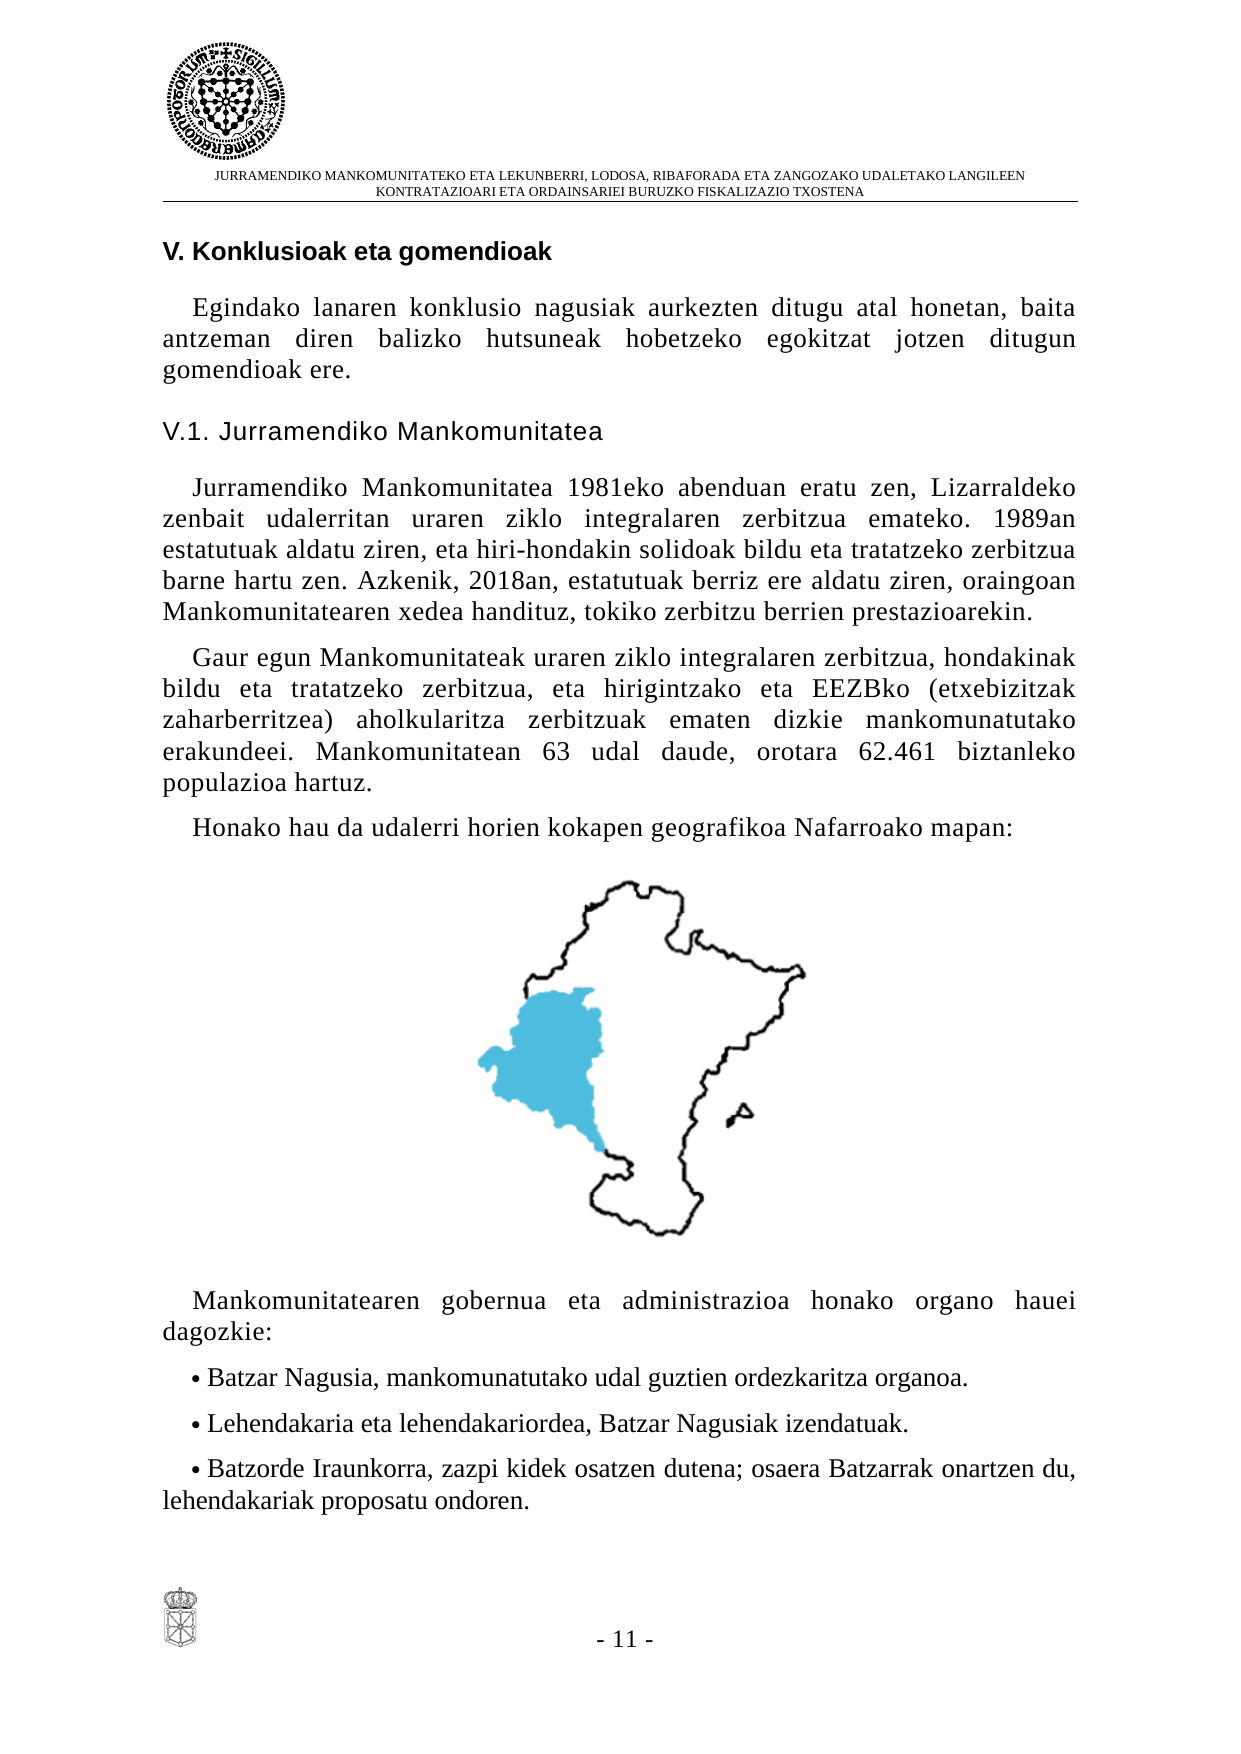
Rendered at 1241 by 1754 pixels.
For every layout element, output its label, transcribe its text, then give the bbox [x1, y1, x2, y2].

list Batzar Nagusia, mankomunatutako udal guztien ordezkaritza organoa. [162, 1361, 1078, 1392]
text Gaur egun Mankomunitateak uraren ziklo integralaren zerbitzua, hondakinak bildu eta tratatzeko zerbitzua, eta hirigintzako eta EEZBko (etxebizitzak zaharberritzea) aholkularitza zerbitzuak ematen dizkie mankomunatutako erakundeei. Mankomunitatean 63 udal daude, orotara 62.461 biztanleko populazioa hartuz. [162, 641, 1078, 797]
text V. Konklusioak eta gomendioak [162, 236, 1078, 266]
picture [162, 1586, 198, 1648]
text Egindako lanaren konklusio nagusiak aurkezten ditugu atal honetan, baita antzeman diren balizko hutsuneak hobetzeko egokitzat jotzen ditugun gomendioak ere. [162, 291, 1078, 385]
list Lehendakaria eta lehendakariordea, Batzar Nagusiak izendatuak. [162, 1407, 1078, 1438]
text Honako hau da udalerri horien kokapen geografikoa Nafarroako mapan: [162, 811, 1078, 843]
picture [432, 842, 838, 1262]
text V.1. Jurramendiko Mankomunitatea [162, 416, 1078, 446]
list Batzorde Iraunkorra, zazpi kidek osatzen dutena; osaera Batzarrak onartzen du, lehendakariak proposatu ondoren. [162, 1453, 1078, 1515]
picture [162, 38, 289, 164]
text Mankomunitatearen gobernua eta administrazioa honako organo hauei dagozkie: [162, 1284, 1078, 1347]
text Jurramendiko Mankomunitatea 1981eko abenduan eratu zen, Lizarraldeko zenbait udalerritan uraren ziklo integralaren zerbitzua emateko. 1989an estatutuak aldatu ziren, eta hiri-hondakin solidoak bildu eta tratatzeko zerbitzua barne hartu zen. Azkenik, 2018an, estatutuak berriz ere aldatu ziren, oraingoan Mankomunitatearen xedea handituz, tokiko zerbitzu berrien prestazioarekin. [162, 471, 1078, 627]
